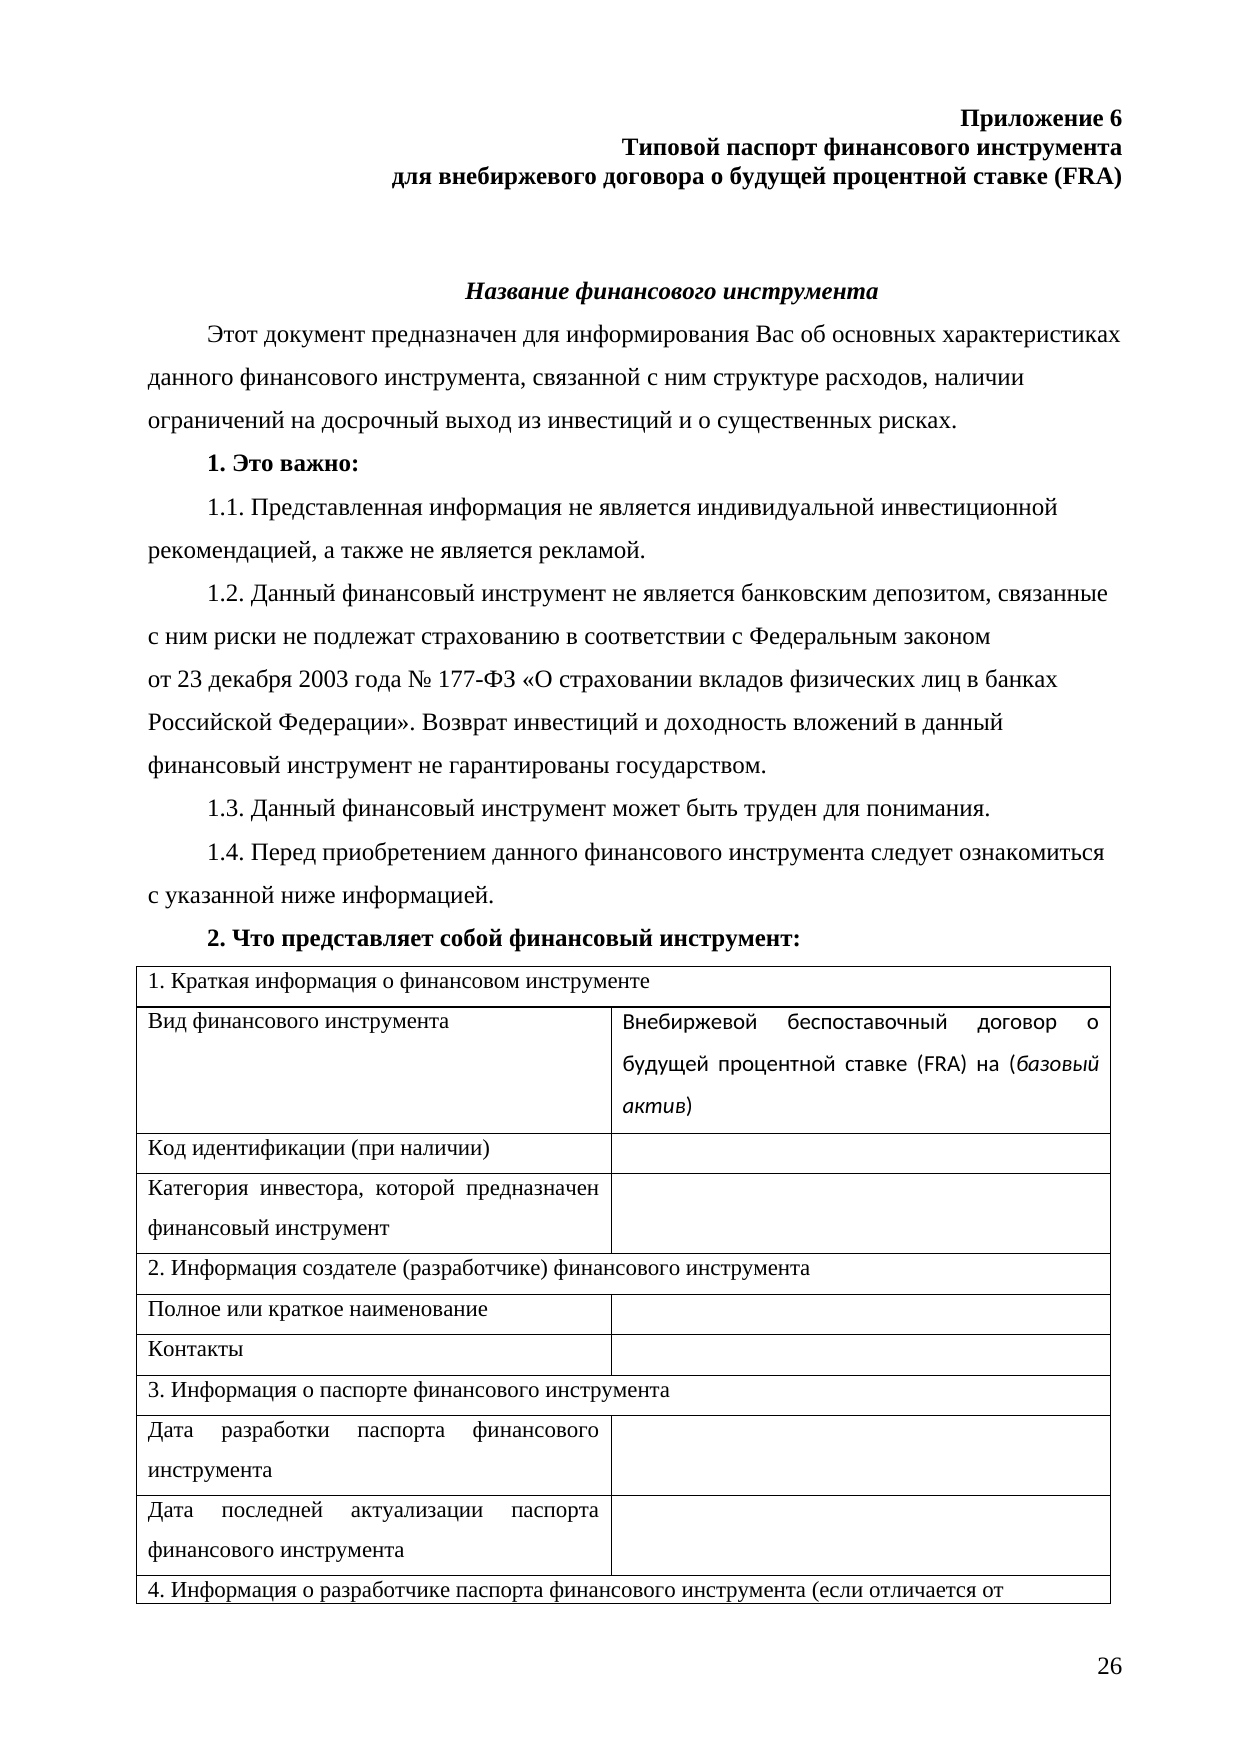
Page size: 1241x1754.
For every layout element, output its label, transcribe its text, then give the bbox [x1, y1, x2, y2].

text 2. Что представляет собой финансовый инструмент: [148, 923, 1122, 952]
text Этот документ предназначен для информирования Вас об основных характеристиках данного финансового инструмента, связанной с ним структуре расходов, наличии ограничений на досрочный выход из инвестиций и о существенных рисках. [148, 319, 1122, 434]
text 1.3. Данный финансовый инструмент может быть труден для понимания. [148, 793, 1122, 822]
table_cell Вид финансового инструмента [137, 1008, 611, 1133]
table_cell [612, 1174, 1110, 1253]
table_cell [137, 1576, 1110, 1603]
table_cell [612, 1295, 1110, 1334]
table_header 1. Краткая информация о финансовом инструменте [137, 967, 1110, 1006]
table_cell Контакты [137, 1335, 611, 1375]
text для внебиржевого договора о будущей процентной ставке (FRA) [148, 161, 1122, 190]
text с указанной ниже информацией. [148, 880, 1122, 908]
table_cell [612, 1496, 1110, 1575]
table_cell Дата разработки паспорта финансового инструмента [137, 1416, 611, 1495]
table_cell 2. Информация создателе (разработчике) финансового инструмента [137, 1254, 1110, 1294]
text 1.1. Представленная информация не является индивидуальной инвестиционной рекомендацией, а также не является рекламой. [148, 492, 1122, 563]
table_cell Полное или краткое наименование [137, 1295, 611, 1334]
table_cell Внебиржевой беспоставочный договор о будущей процентной ставке (FRA) на (базовый актив) [612, 1008, 1110, 1133]
table_cell [612, 1416, 1110, 1495]
text Типовой паспорт финансового инструмента [148, 132, 1122, 161]
text Название финансового инструмента [148, 276, 1122, 305]
table_cell Код идентификации (при наличии) [137, 1134, 611, 1173]
text Приложение 6 [148, 103, 1122, 132]
table_cell 3. Информация о паспорте финансового инструмента [137, 1376, 1110, 1415]
text 1. Это важно: [148, 448, 1122, 477]
table_cell Категория инвестора, которой предназначен финансовый инструмент [137, 1174, 611, 1253]
table_cell [612, 1335, 1110, 1375]
text 1.4. Перед приобретением данного финансового инструмента следует ознакомиться [148, 837, 1122, 865]
table_cell [612, 1134, 1110, 1173]
table_cell Дата последней актуализации паспорта финансового инструмента [137, 1496, 611, 1575]
text 1.2. Данный финансовый инструмент не является банковским депозитом, связанные с ним риски не подлежат страхованию в соответствии с Федеральным законом от 23 декабря 2003 года № 177-ФЗ «О страховании вкладов физических лиц в банках Российской Федерации». Возврат инвестиций и доходность вложений в данный финансовый инструмент не гарантированы государством. [148, 578, 1122, 779]
